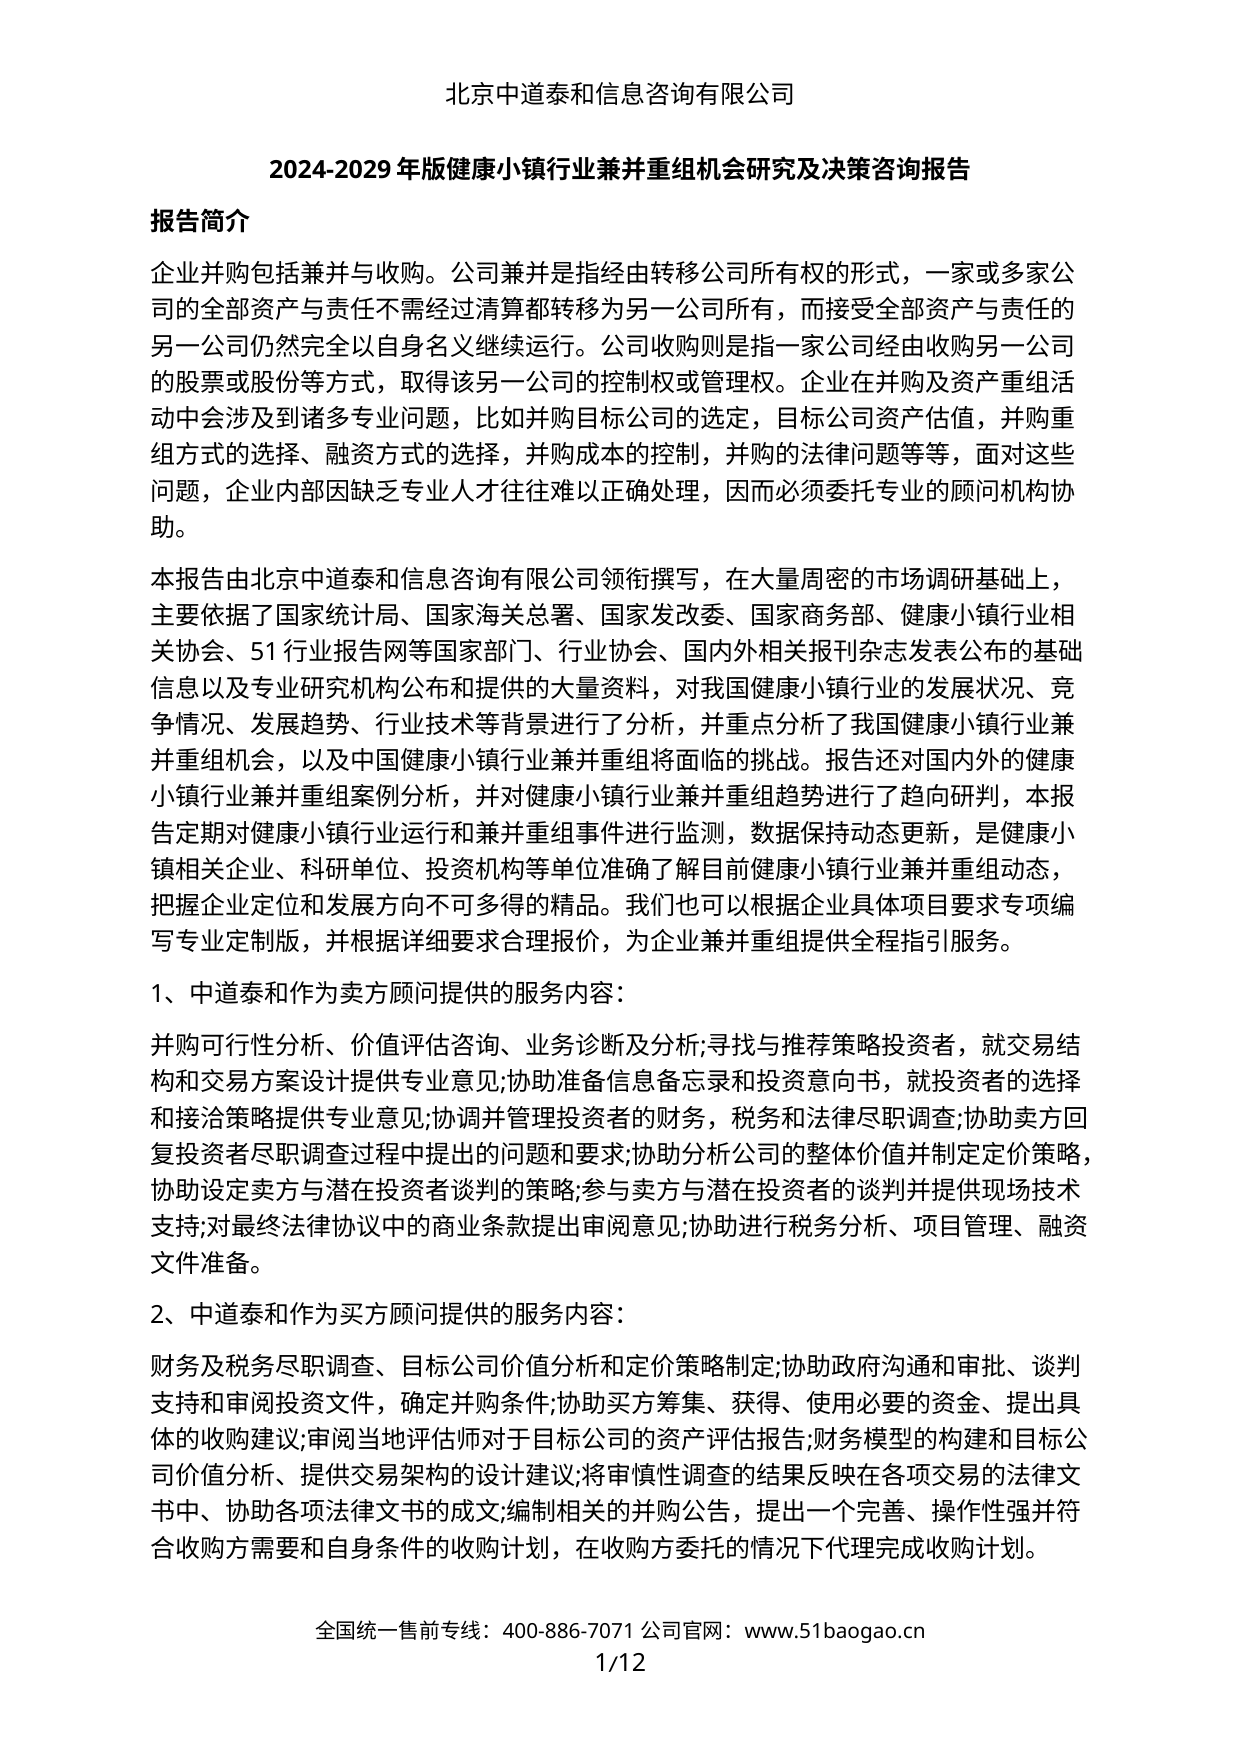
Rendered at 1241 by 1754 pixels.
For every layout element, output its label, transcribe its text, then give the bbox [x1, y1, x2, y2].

text 企业并购包括兼并与收购。公司兼并是指经由转移公司所有权的形式，一家或多家公司的全部资产与责任不需经过清算都转移为另一公司所有，而接受全部资产与责任的另一公司仍然完全以自身名义继续运行。公司收购则是指一家公司经由收购另一公司的股票或股份等方式，取得该另一公司的控制权或管理权。企业在并购及资产重组活动中会涉及到诸多专业问题，比如并购目标公司的选定，目标公司资产估值，并购重组方式的选择、融资方式的选择，并购成本的控制，并购的法律问题等等，面对这些问题，企业内部因缺乏专业人才往往难以正确处理，因而必须委托专业的顾问机构协助。 [150, 254, 1090, 544]
text 2024-2029年版健康小镇行业兼并重组机会研究及决策咨询报告 [150, 150, 1090, 186]
text 报告简介 [150, 202, 1090, 238]
text 本报告由北京中道泰和信息咨询有限公司领衔撰写，在大量周密的市场调研基础上，主要依据了国家统计局、国家海关总署、国家发改委、国家商务部、健康小镇行业相关协会、51行业报告网等国家部门、行业协会、国内外相关报刊杂志发表公布的基础信息以及专业研究机构公布和提供的大量资料，对我国健康小镇行业的发展状况、竞争情况、发展趋势、行业技术等背景进行了分析，并重点分析了我国健康小镇行业兼并重组机会，以及中国健康小镇行业兼并重组将面临的挑战。报告还对国内外的健康小镇行业兼并重组案例分析，并对健康小镇行业兼并重组趋势进行了趋向研判，本报告定期对健康小镇行业运行和兼并重组事件进行监测，数据保持动态更新，是健康小镇相关企业、科研单位、投资机构等单位准确了解目前健康小镇行业兼并重组动态，把握企业定位和发展方向不可多得的精品。我们也可以根据企业具体项目要求专项编写专业定制版，并根据详细要求合理报价，为企业兼并重组提供全程指引服务。 [150, 559, 1090, 958]
text 2、中道泰和作为买方顾问提供的服务内容： [150, 1295, 1090, 1331]
text 并购可行性分析、价值评估咨询、业务诊断及分析;寻找与推荐策略投资者，就交易结构和交易方案设计提供专业意见;协助准备信息备忘录和投资意向书，就投资者的选择和接洽策略提供专业意见;协调并管理投资者的财务，税务和法律尽职调查;协助卖方回复投资者尽职调查过程中提出的问题和要求;协助分析公司的整体价值并制定定价策略，协助设定卖方与潜在投资者谈判的策略;参与卖方与潜在投资者的谈判并提供现场技术支持;对最终法律协议中的商业条款提出审阅意见;协助进行税务分析、项目管理、融资文件准备。 [150, 1026, 1090, 1279]
text 1、中道泰和作为卖方顾问提供的服务内容： [150, 974, 1090, 1010]
text 财务及税务尽职调查、目标公司价值分析和定价策略制定;协助政府沟通和审批、谈判支持和审阅投资文件，确定并购条件;协助买方筹集、获得、使用必要的资金、提出具体的收购建议;审阅当地评估师对于目标公司的资产评估报告;财务模型的构建和目标公司价值分析、提供交易架构的设计建议;将审慎性调查的结果反映在各项交易的法律文书中、协助各项法律文书的成文;编制相关的并购公告，提出一个完善、操作性强并符合收购方需要和自身条件的收购计划，在收购方委托的情况下代理完成收购计划。 [150, 1347, 1090, 1564]
